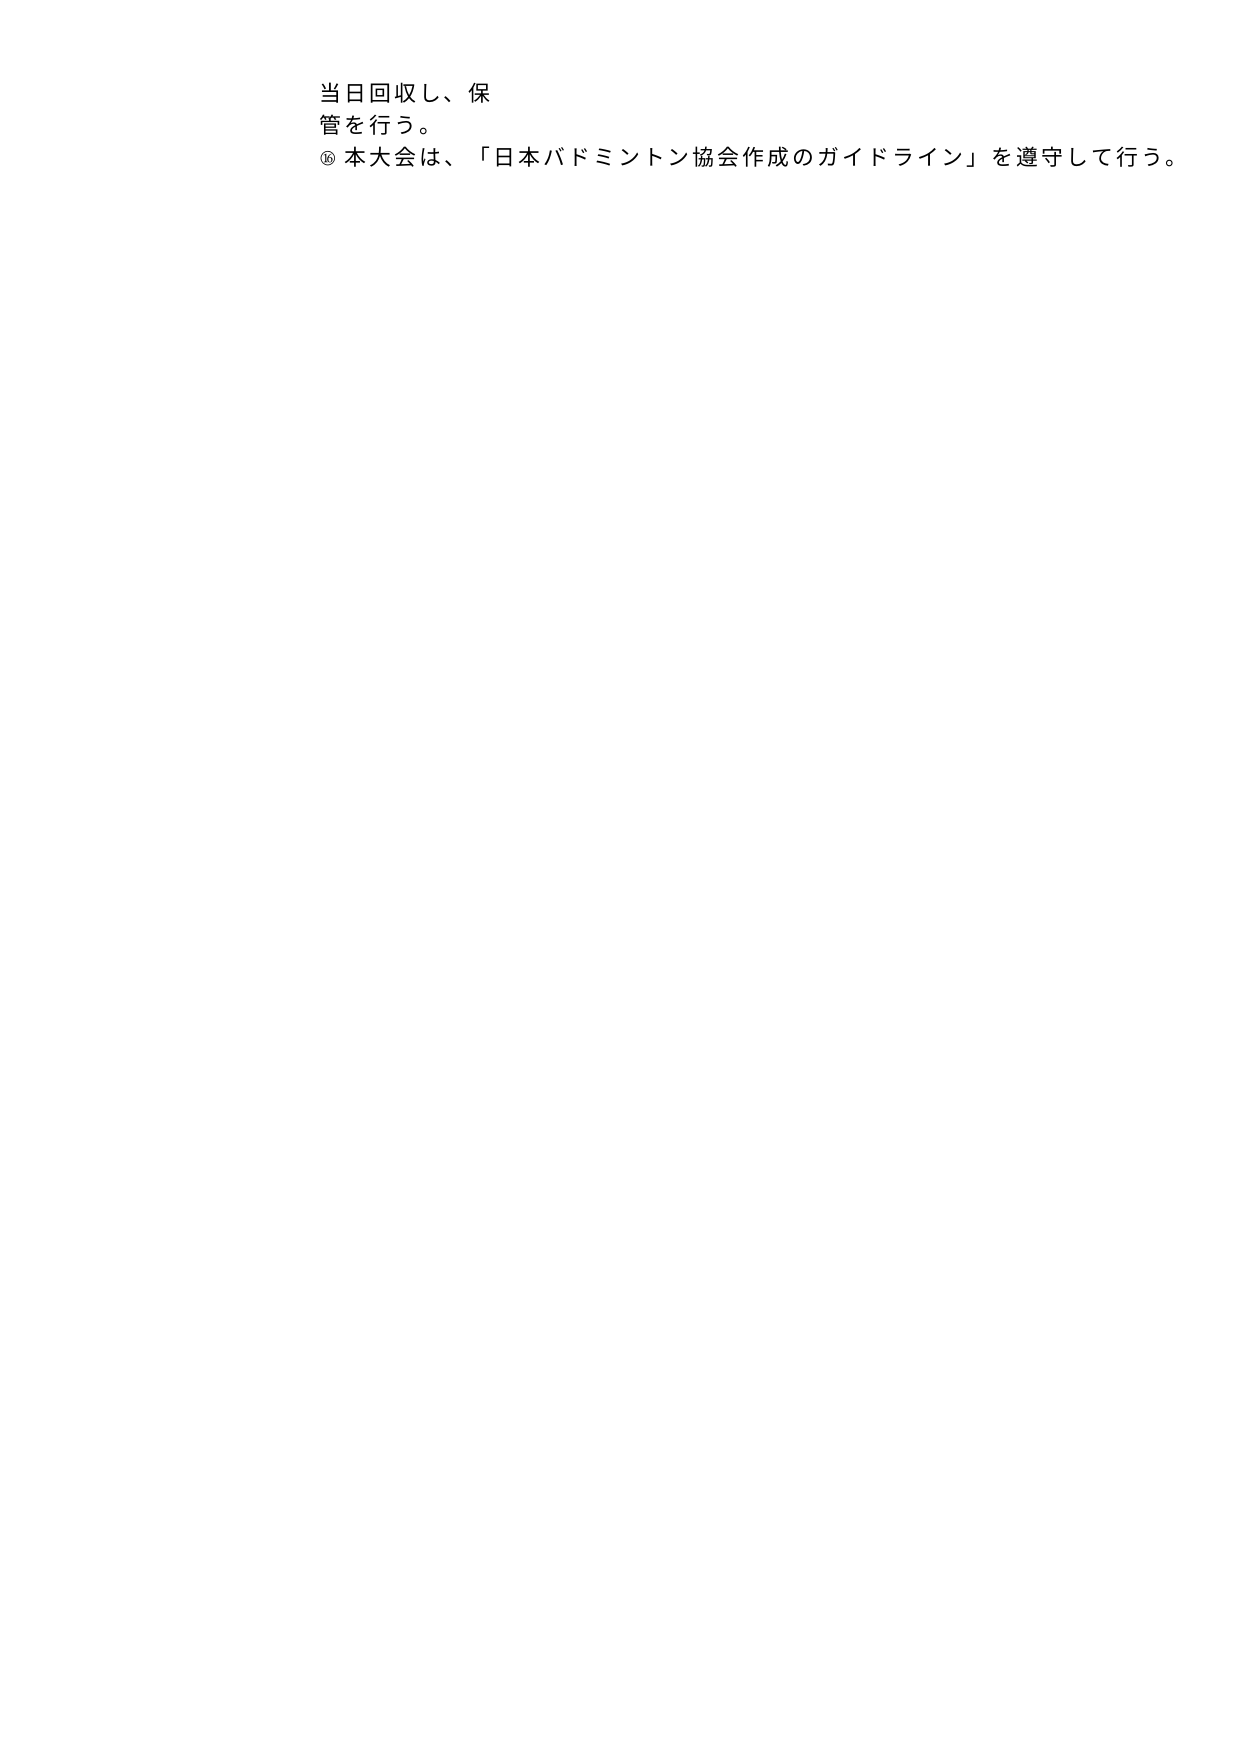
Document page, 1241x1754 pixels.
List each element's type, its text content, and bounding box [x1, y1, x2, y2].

text 管を行う。 [306, 108, 1191, 140]
text ⑯本大会は、「日本バドミントン協会作成のガイドライン」を遵守して行う。 [254, 140, 1191, 172]
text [120, 76, 1191, 108]
